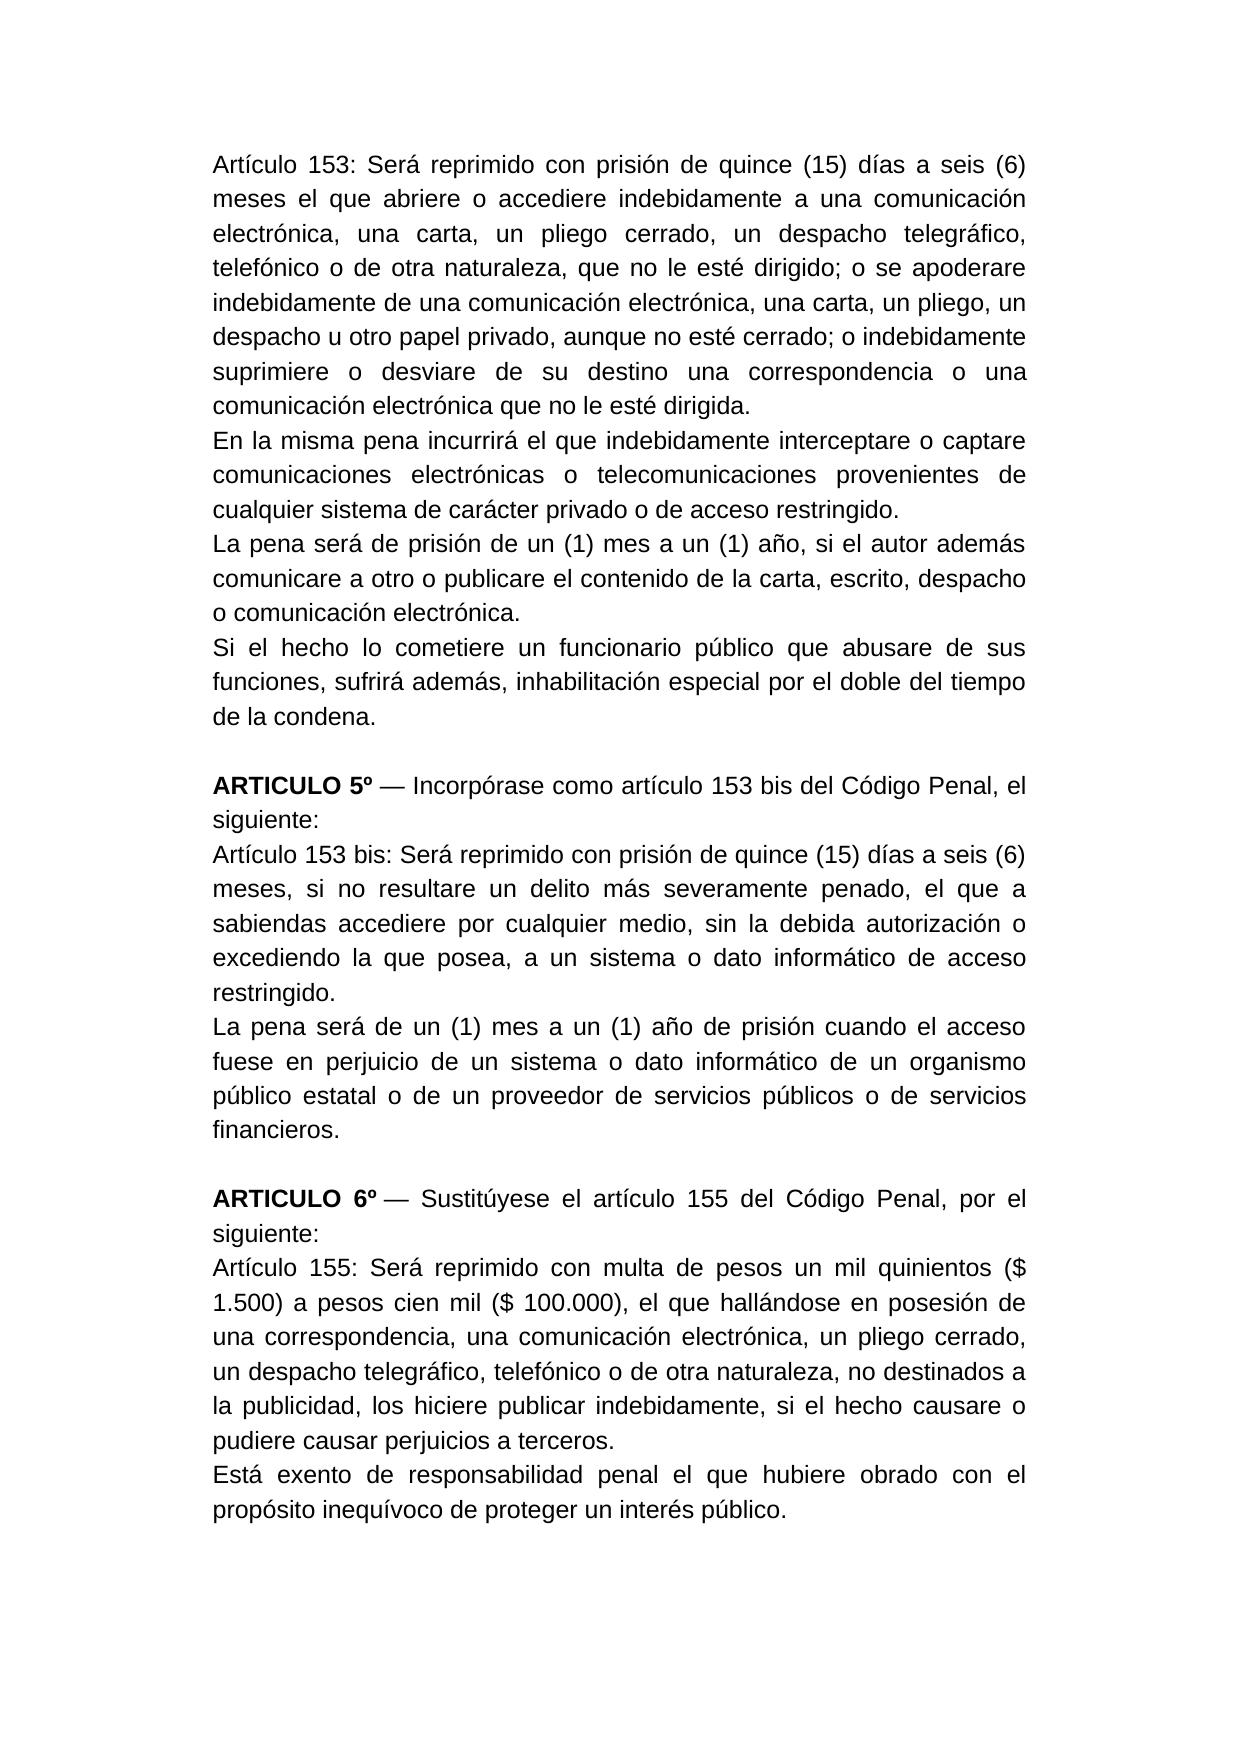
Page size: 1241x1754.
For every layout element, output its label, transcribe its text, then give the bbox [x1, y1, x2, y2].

text Está exento de responsabilidad penal el que hubiere obrado con el propósito inequívoco de proteger un interés público. [212, 1460, 1028, 1523]
text En la misma pena incurrirá el que indebidamente interceptare o captare comunicaciones electrónicas o telecomunicaciones provenientes de cualquier sistema de carácter privado o de acceso restringido. [212, 426, 1028, 523]
text ARTICULO 6º — Sustitúyese el artículo 155 del Código Penal, por el siguiente: [212, 1184, 1028, 1248]
text Artículo 155: Será reprimido con multa de pesos un mil quinientos ($ 1.500) a pesos cien mil ($ 100.000), el que hallándose en posesión de una correspondencia, una comunicación electrónica, un pliego cerrado, un despacho telegráfico, telefónico o de otra naturaleza, no destinados a la publicidad, los hiciere publicar indebidamente, si el hecho causare o pudiere causar perjuicios a terceros. [212, 1253, 1028, 1454]
text La pena será de prisión de un (1) mes a un (1) año, si el autor además comunicare a otro o publicare el contenido de la carta, escrito, despacho o comunicación electrónica. [212, 529, 1028, 627]
text Artículo 153 bis: Será reprimido con prisión de quince (15) días a seis (6) meses, si no resultare un delito más severamente penado, el que a sabiendas accediere por cualquier medio, sin la debida autorización o excediendo la que posea, a un sistema o dato informático de acceso restringido. [212, 839, 1028, 1006]
text ARTICULO 5º — Incorpórase como artículo 153 bis del Código Penal, el siguiente: [212, 771, 1028, 834]
text Si el hecho lo cometiere un funcionario público que abusare de sus funciones, sufrirá además, inhabilitación especial por el doble del tiempo de la condena. [212, 633, 1028, 730]
text La pena será de un (1) mes a un (1) año de prisión cuando el acceso fuese en perjuicio de un sistema o dato informático de un organismo público estatal o de un proveedor de servicios públicos o de servicios financieros. [212, 1012, 1028, 1144]
text Artículo 153: Será reprimido con prisión de quince (15) días a seis (6) meses el que abriere o accediere indebidamente a una comunicación electrónica, una carta, un pliego cerrado, un despacho telegráfico, telefónico o de otra naturaleza, que no le esté dirigido; o se apoderare indebidamente de una comunicación electrónica, una carta, un pliego, un despacho u otro papel privado, aunque no esté cerrado; o indebidamente suprimiere o desviare de su destino una correspondencia o una comunicación electrónica que no le esté dirigida. [212, 150, 1028, 420]
